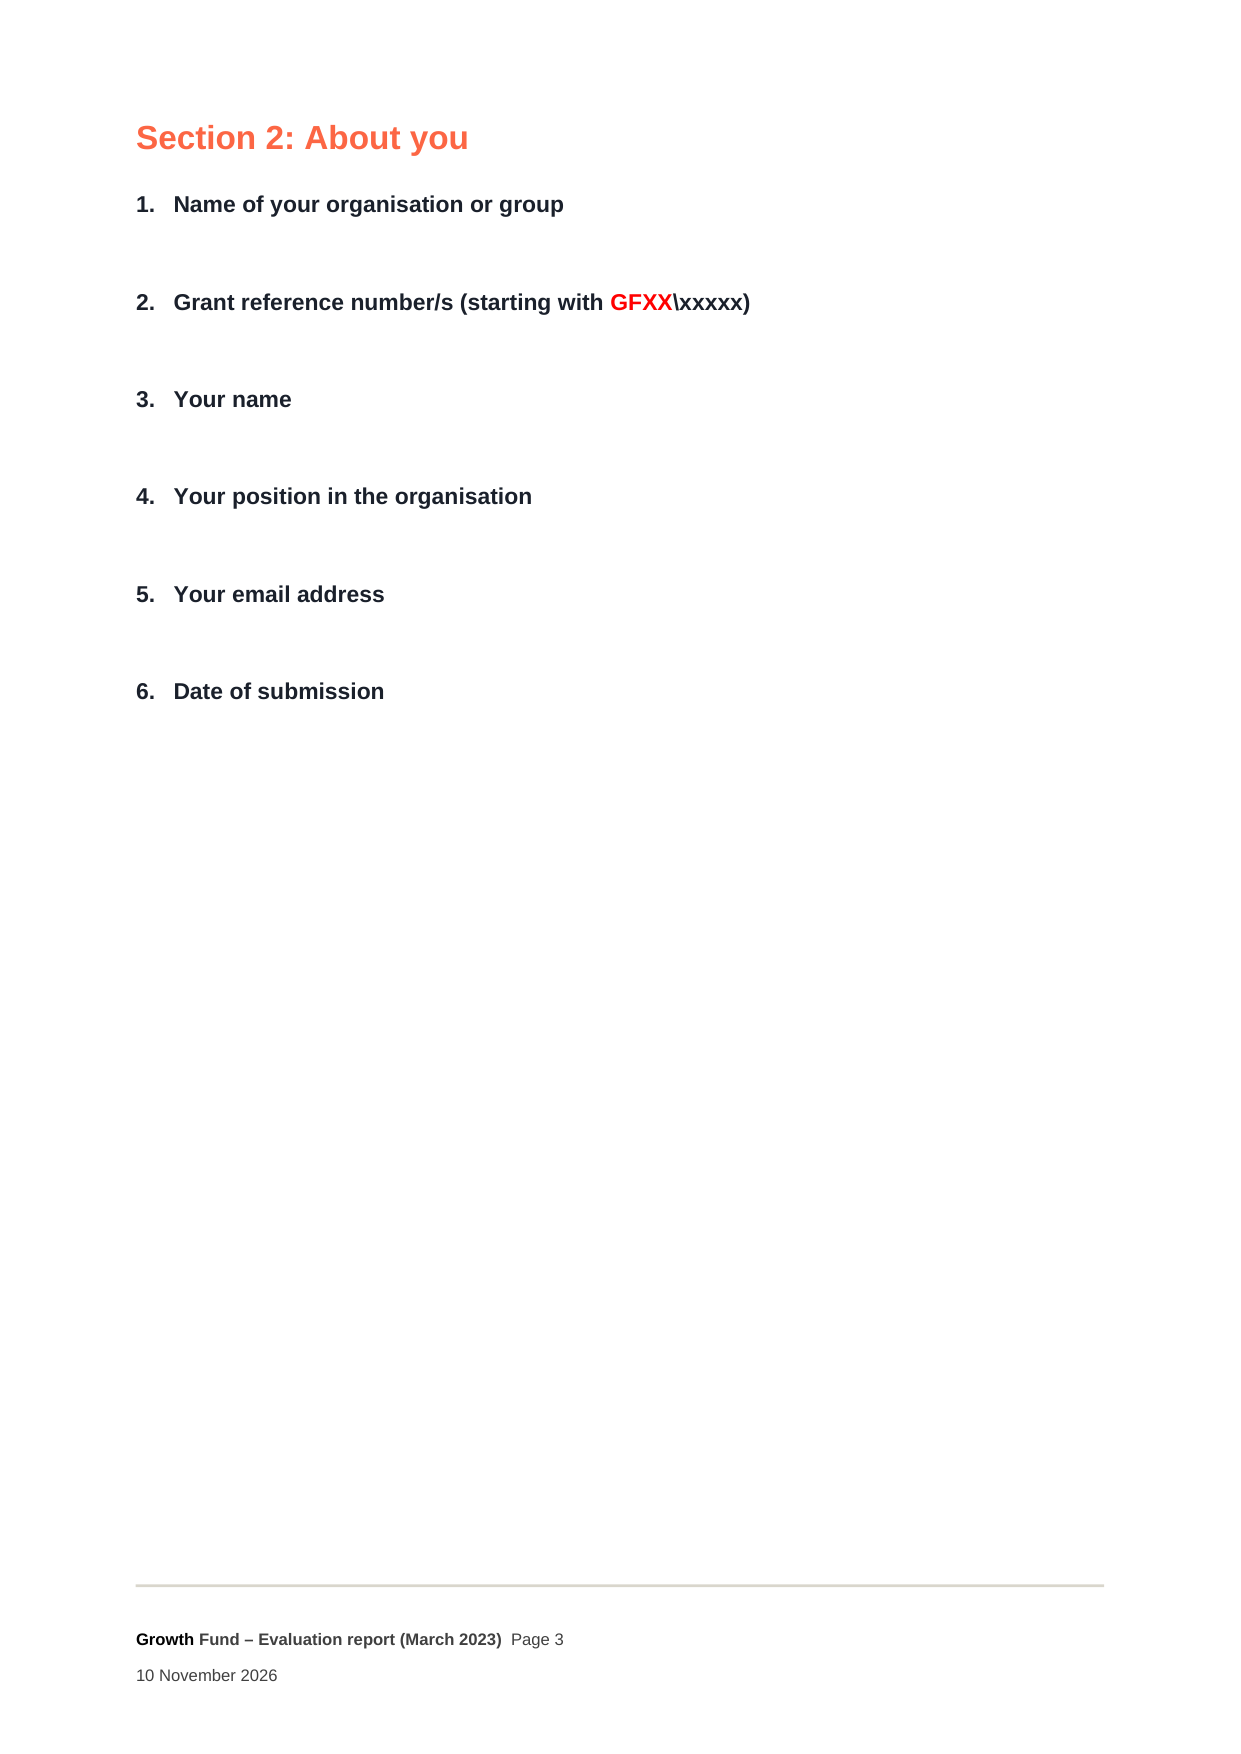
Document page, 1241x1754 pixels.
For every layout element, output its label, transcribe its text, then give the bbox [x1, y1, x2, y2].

subtitle Your email address [136, 581, 1104, 607]
subtitle Your position in the organisation [136, 483, 1104, 510]
subtitle Your name [136, 386, 1104, 412]
subtitle Name of your organisation or group [136, 191, 1104, 217]
subtitle Grant reference number/s (starting with GFXX\xxxxx) [136, 288, 1104, 315]
subtitle Date of submission [136, 678, 1104, 704]
subtitle Section 2: About you [136, 118, 1104, 157]
